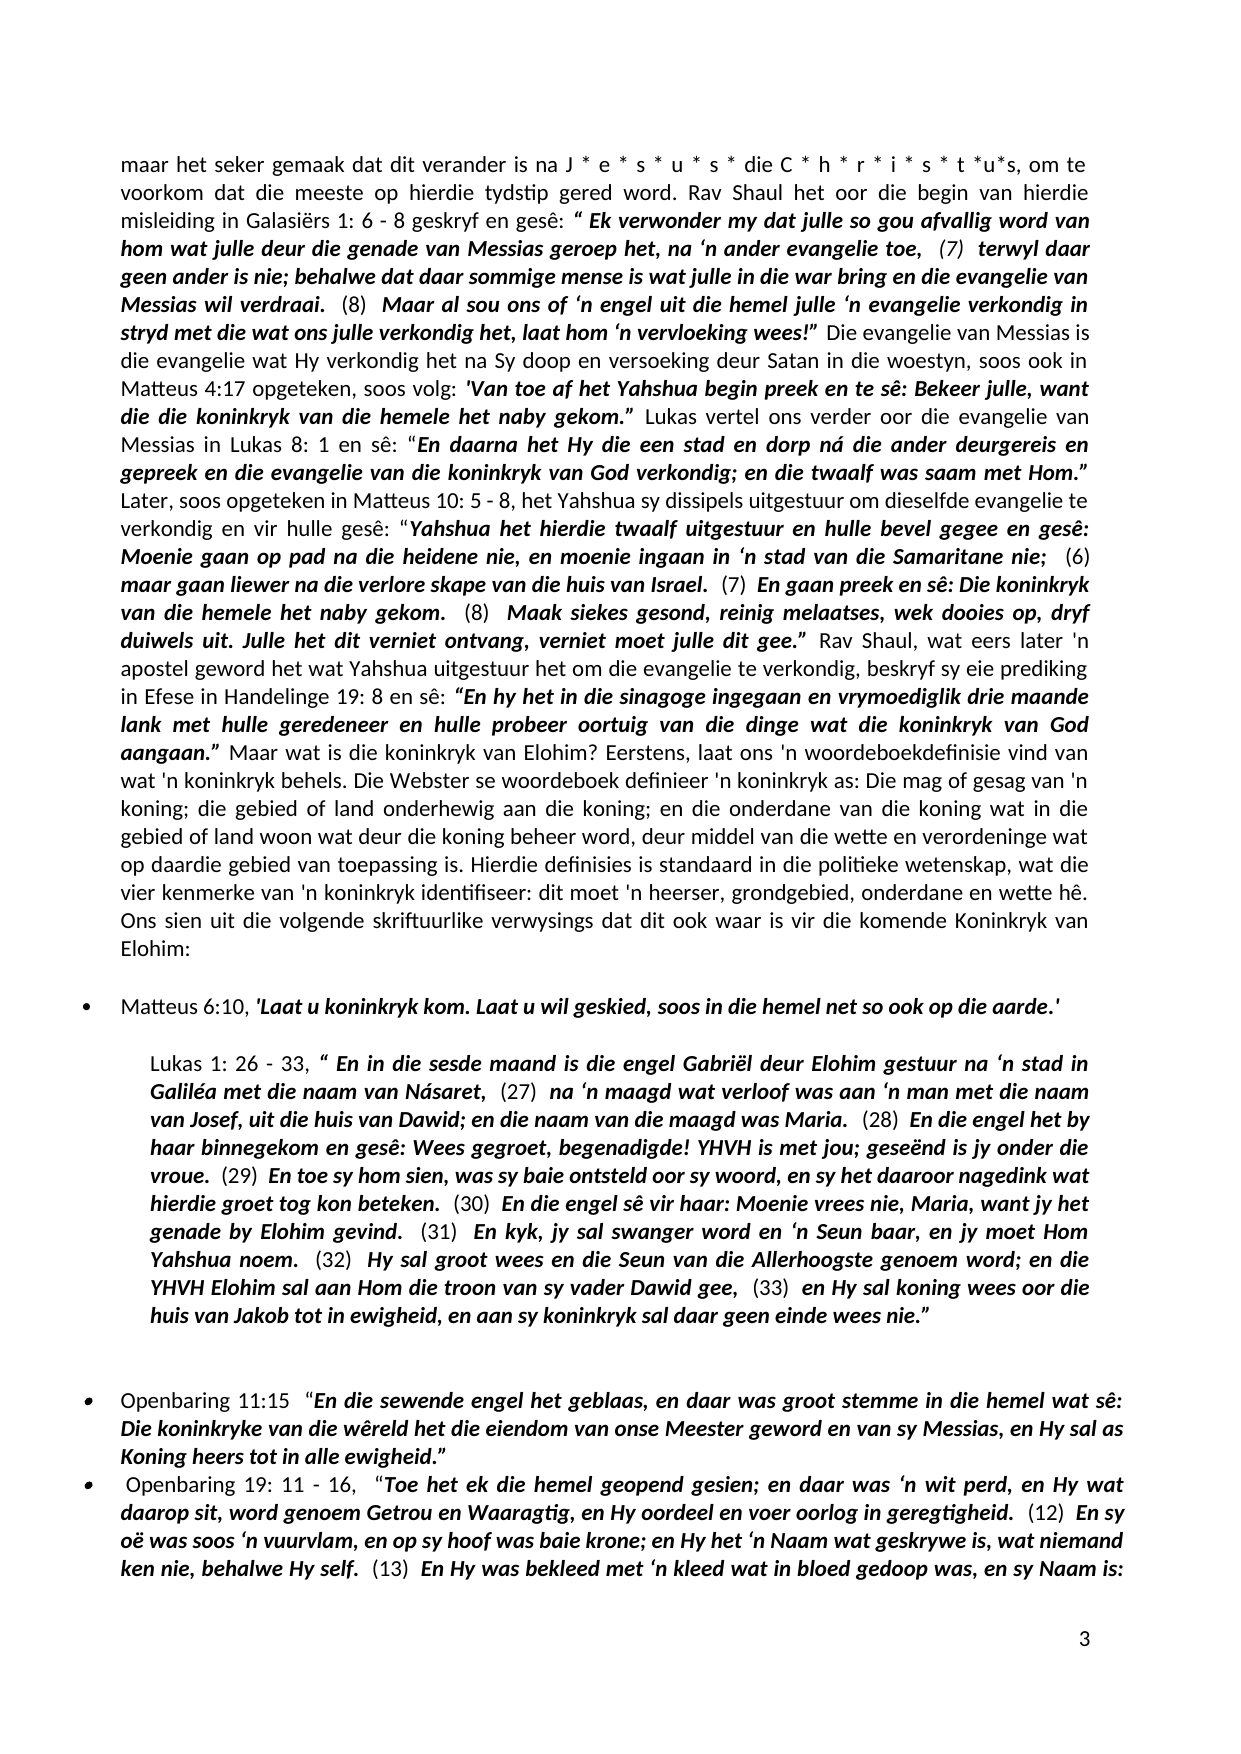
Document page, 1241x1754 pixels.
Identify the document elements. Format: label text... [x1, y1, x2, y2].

list Openbaring 11:15 “En die sewende engel het geblaas, en daar was groot stemme in die hemel wat sê: Die koninkryke van die wêreld het die eiendom van onse Meester geword en van sy Messias, en Hy sal as Koning heers tot in alle ewigheid.” [83, 1386, 1124, 1470]
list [83, 1470, 1124, 1582]
text Lukas 1: 26 - 33, “ En in die sesde maand is die engel Gabriël deur Elohim gestuur na ‘n stad in Galiléa met die naam van Násaret, (27) na ‘n maagd wat verloof was aan ‘n man met die naam van Josef, uit die huis van Dawid; en die naam van die maagd was Maria. (28) En die engel het by haar binnegekom en gesê: Wees gegroet, begenadigde! YHVH is met jou; geseënd is jy onder die vroue. (29) En toe sy hom sien, was sy baie ontsteld oor sy woord, en sy het daaroor nagedink wat hierdie groet tog kon beteken. (30) En die engel sê vir haar: Moenie vrees nie, Maria, want jy het genade by Elohim gevind. (31) En kyk, jy sal swanger word en ‘n Seun baar, en jy moet Hom Yahshua noem. (32) Hy sal groot wees en die Seun van die Allerhoogste genoem word; en die YHVH Elohim sal aan Hom die troon van sy vader Dawid gee, (33) en Hy sal koning wees oor die huis van Jakob tot in ewigheid, en aan sy koninkryk sal daar geen einde wees nie.” [150, 1049, 1090, 1329]
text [120, 150, 1090, 963]
list Matteus 6:10, 'Laat u koninkryk kom. Laat u wil geskied, soos in die hemel net so ook op die aarde.' [83, 992, 1124, 1020]
